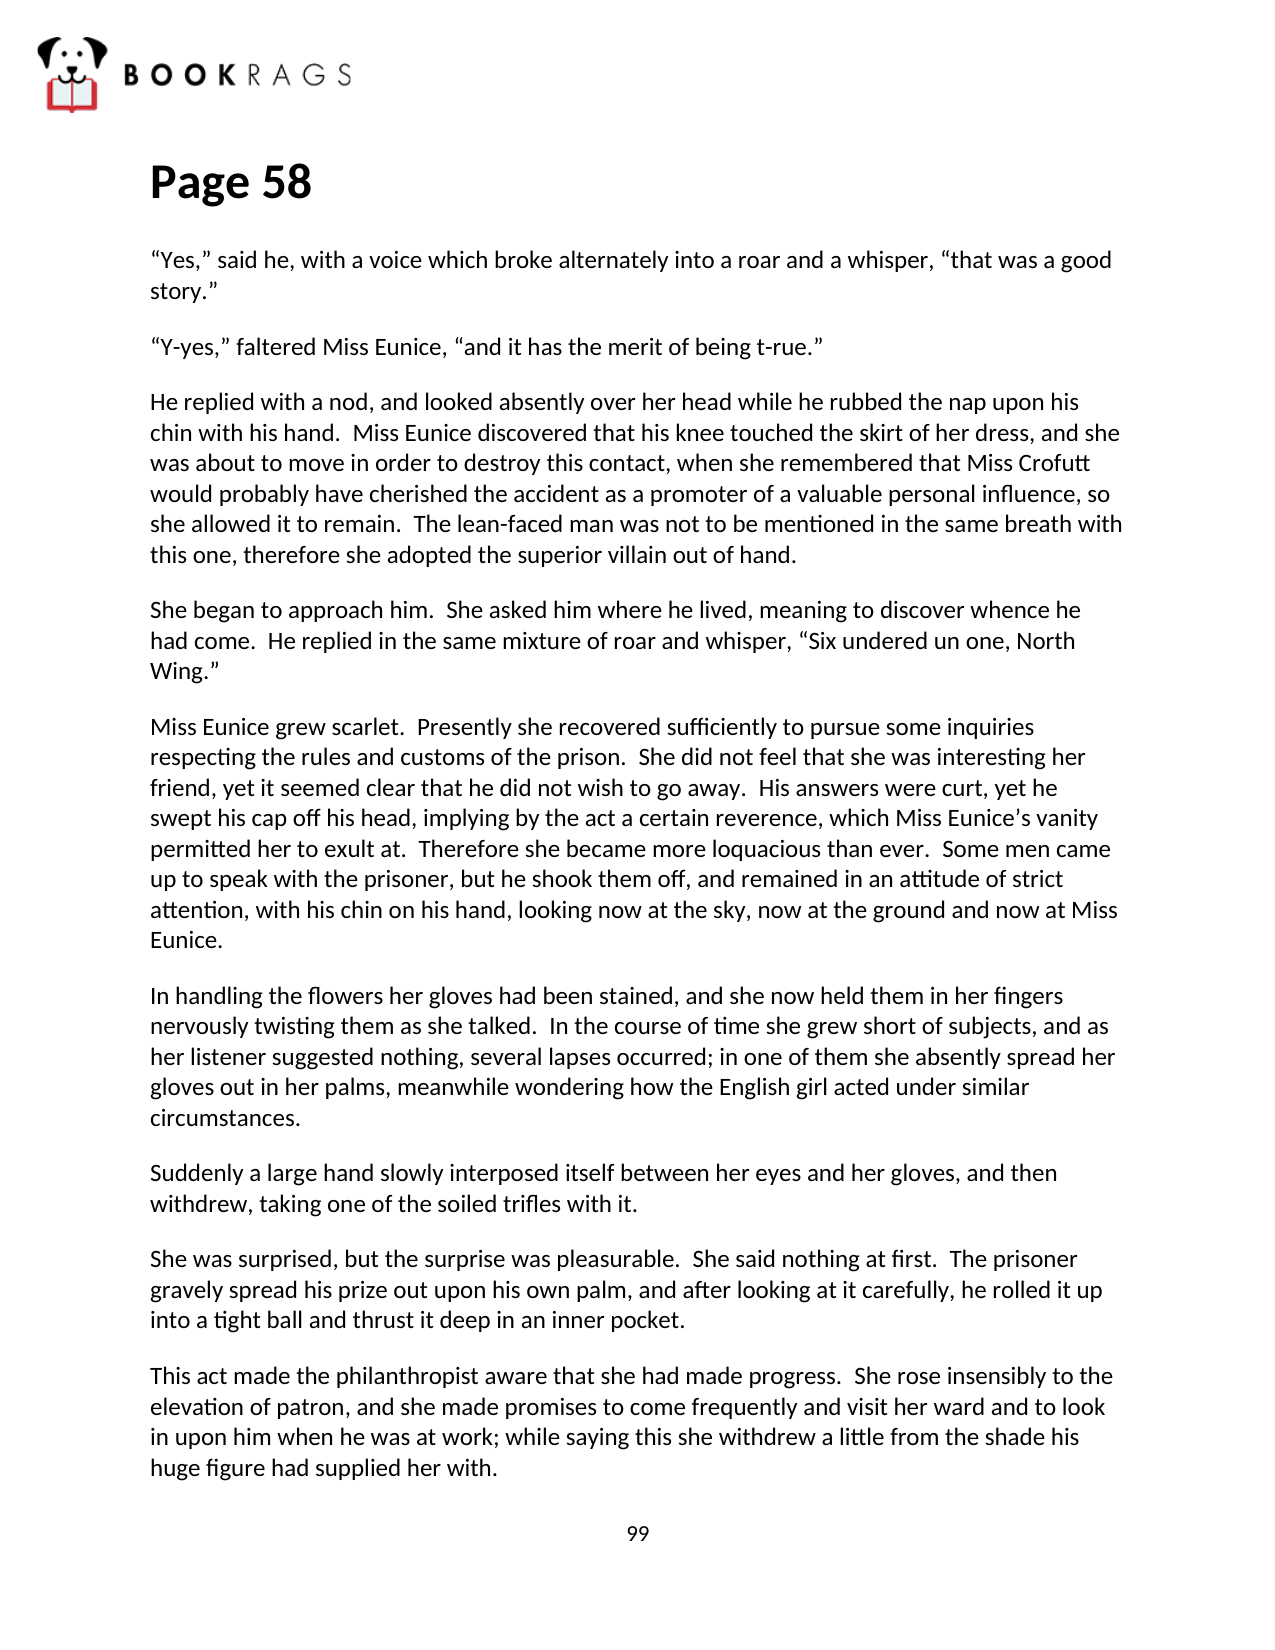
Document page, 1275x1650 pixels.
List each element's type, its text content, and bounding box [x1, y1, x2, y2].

text Suddenly a large hand slowly interposed itself between her eyes and her gloves, and then withdrew, taking one of the soiled trifles with it. [150, 1158, 1125, 1219]
text She was surprised, but the surprise was pleasurable. She said nothing at first. The prisoner gravely spread his prize out upon his own palm, and after looking at it carefully, he rolled it up into a tight ball and thrust it deep in an inner pocket. [150, 1244, 1125, 1335]
text “Y-yes,” faltered Miss Eunice, “and it has the merit of being t-rue.” [150, 331, 1125, 361]
text In handling the flowers her gloves had been stained, and she now held them in her fingers nervously twisting them as she talked. In the course of time she grew short of subjects, and as her listener suggested nothing, several lapses occurred; in one of them she absently spread her gloves out in her palms, meanwhile wondering how the English girl acted under similar circumstances. [150, 980, 1125, 1133]
text She began to approach him. She asked him where he lived, meaning to discover whence he had come. He replied in the same mixture of roar and whisper, “Six undered un one, North Wing.” [150, 594, 1125, 686]
text Page 58 [150, 150, 1125, 211]
text “Yes,” said he, with a voice which broke alternately into a roar and a whisper, “that was a good story.” [150, 244, 1125, 306]
text Miss Eunice grew scarlet. Presently she recovered sufficiently to pursue some inquiries respecting the rules and customs of the prison. She did not feel that she was interesting her friend, yet it seemed clear that he did not wish to go away. His answers were curt, yet he swept his cap off his head, implying by the act a certain reverence, which Miss Eunice’s vanity permitted her to exult at. Therefore she became more loquacious than ever. Some men came up to speak with the prisoner, but he shook them off, and remained in an attitude of strict attention, with his chin on his hand, looking now at the sky, now at the ground and now at Miss Eunice. [150, 711, 1125, 955]
text He replied with a nod, and looked absently over her head while he rubbed the nap upon his chin with his hand. Miss Eunice discovered that his knee touched the skirt of her dress, and she was about to move in order to destroy this contact, when she remembered that Miss Crofutt would probably have cherished the accident as a promoter of a valuable personal influence, so she allowed it to remain. The lean-faced man was not to be mentioned in the same breath with this one, therefore she adopted the superior villain out of hand. [150, 386, 1125, 569]
text This act made the philanthropist aware that she had made progress. She rose insensibly to the elevation of patron, and she made promises to come frequently and visit her ward and to look in upon him when he was at work; while saying this she withdrew a little from the shade his huge figure had supplied her with. [150, 1360, 1125, 1482]
picture [37, 37, 351, 113]
